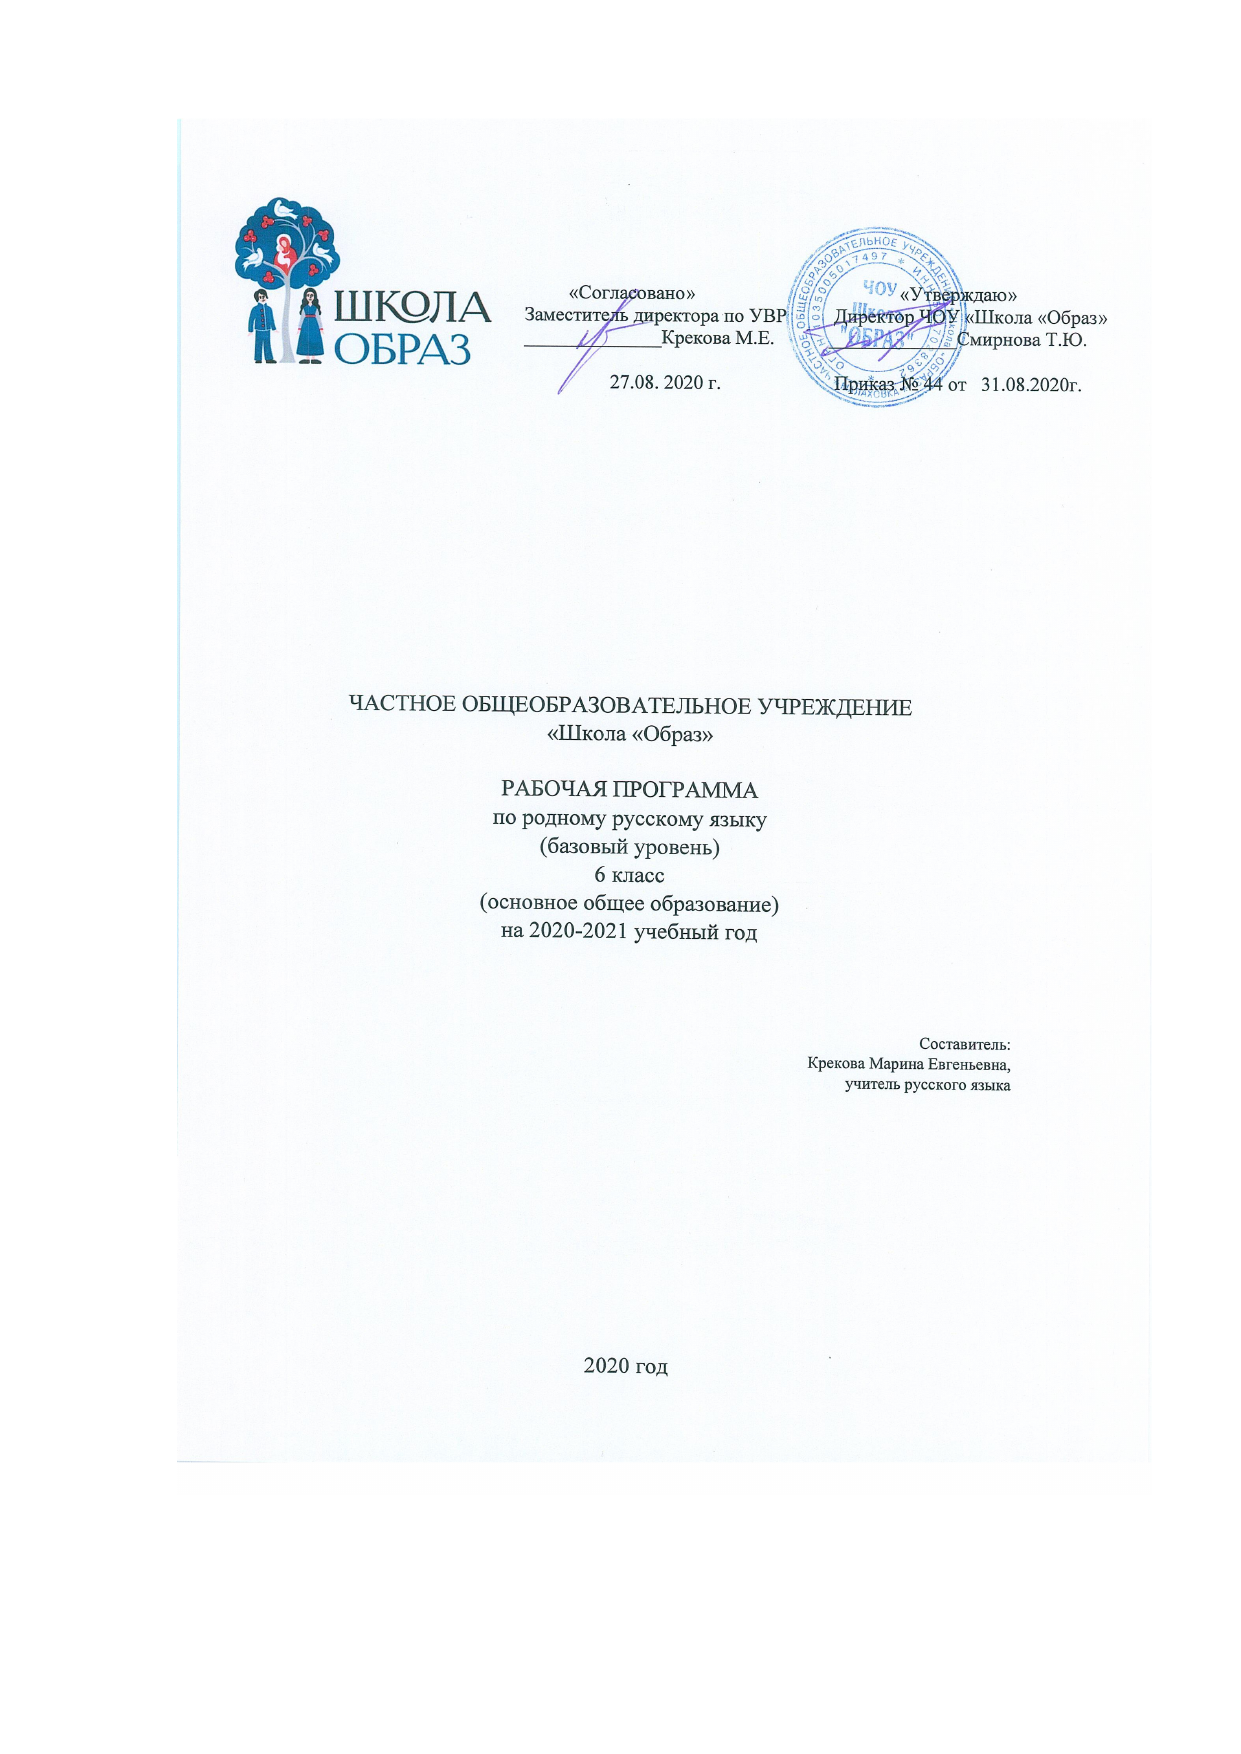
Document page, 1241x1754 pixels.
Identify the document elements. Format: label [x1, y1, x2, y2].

picture [177, 118, 1152, 1495]
